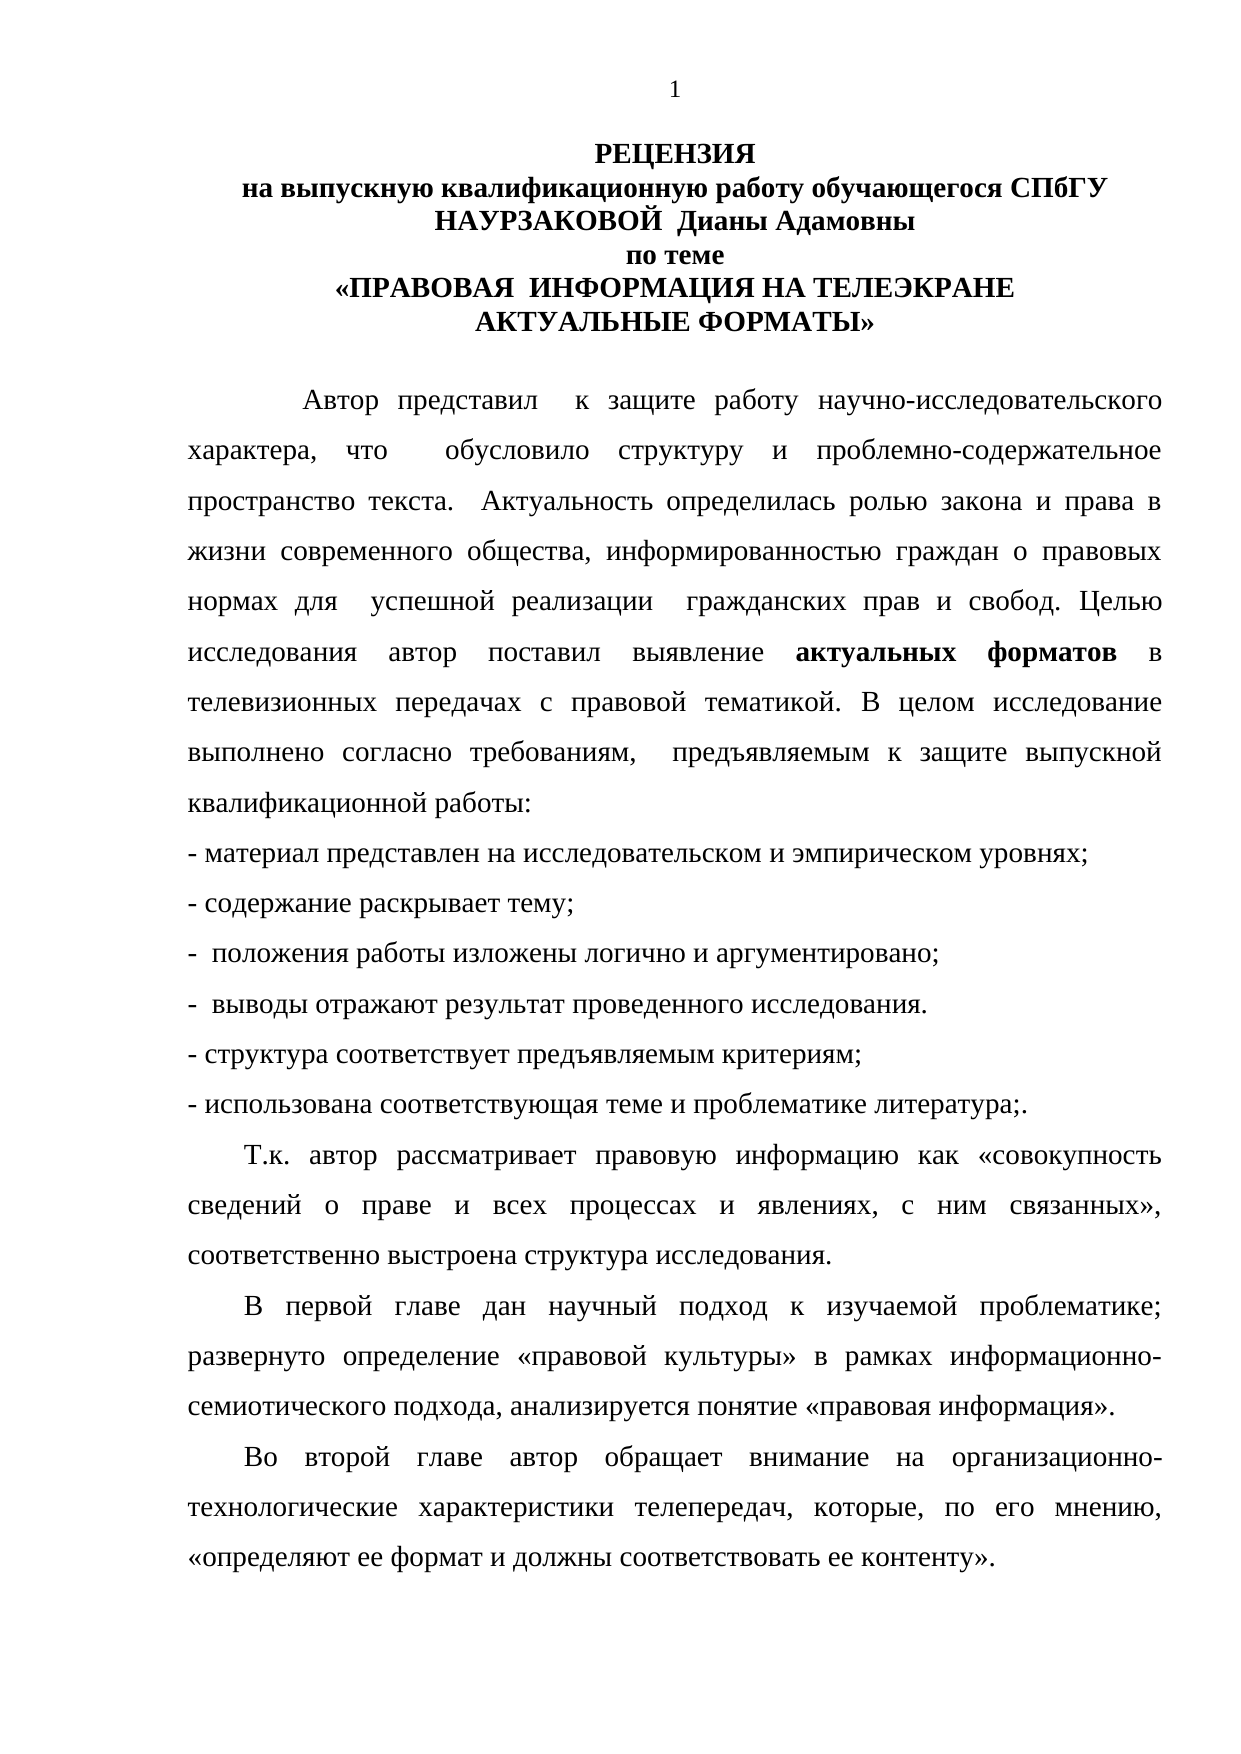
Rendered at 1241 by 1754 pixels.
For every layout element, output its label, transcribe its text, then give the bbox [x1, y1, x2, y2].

text НАУРЗАКОВОЙ Дианы Адамовны [187, 203, 1162, 237]
text по теме [187, 237, 1162, 270]
text - положения работы изложены логично и аргументировано; [187, 936, 1162, 969]
text - использована соответствующая теме и проблематике литература;. [187, 1087, 1162, 1120]
text «ПРАВОВАЯ ИНФОРМАЦИЯ НА ТЕЛЕЭКРАНЕ [187, 270, 1162, 304]
subtitle АКТУАЛЬНЫЕ ФОРМАТЫ» [187, 304, 1162, 337]
text - выводы отражают результат проведенного исследования. [187, 986, 1162, 1019]
text В первой главе дан научный подход к изучаемой проблематике; развернуто определение «правовой культуры» в рамках информационно-семиотического подхода, анализируется понятие «правовая информация». [187, 1288, 1162, 1422]
text - структура соответствует предъявляемым критериям; [187, 1036, 1162, 1070]
text - содержание раскрывает тему; [187, 885, 1162, 919]
text - материал представлен на исследовательском и эмпирическом уровнях; [187, 835, 1162, 868]
text на выпускную квалификационную работу обучающегося СПбГУ [187, 170, 1162, 203]
text Во второй главе автор обращает внимание на организационно-технологические характеристики телепередач, которые, по его мнению, «определяют ее формат и должны соответствовать ее контенту». [187, 1439, 1162, 1573]
text РЕЦЕНЗИЯ [187, 136, 1162, 170]
text Т.к. автор рассматривает правовую информацию как «совокупность сведений о праве и всех процессах и явлениях, с ним связанных», соответственно выстроена структура исследования. [187, 1137, 1162, 1271]
text Автор представил к защите работу научно-исследовательского характера, что обусловило структуру и проблемно-содержательное пространство текста. Актуальность определилась ролью закона и права в жизни современного общества, информированностью граждан о правовых нормах для успешной реализации гражданских прав и свобод. Целью исследования автор поставил выявление актуальных форматов в телевизионных передачах с правовой тематикой. В целом исследование выполнено согласно требованиям, предъявляемым к защите выпускной квалификационной работы: [187, 382, 1162, 818]
